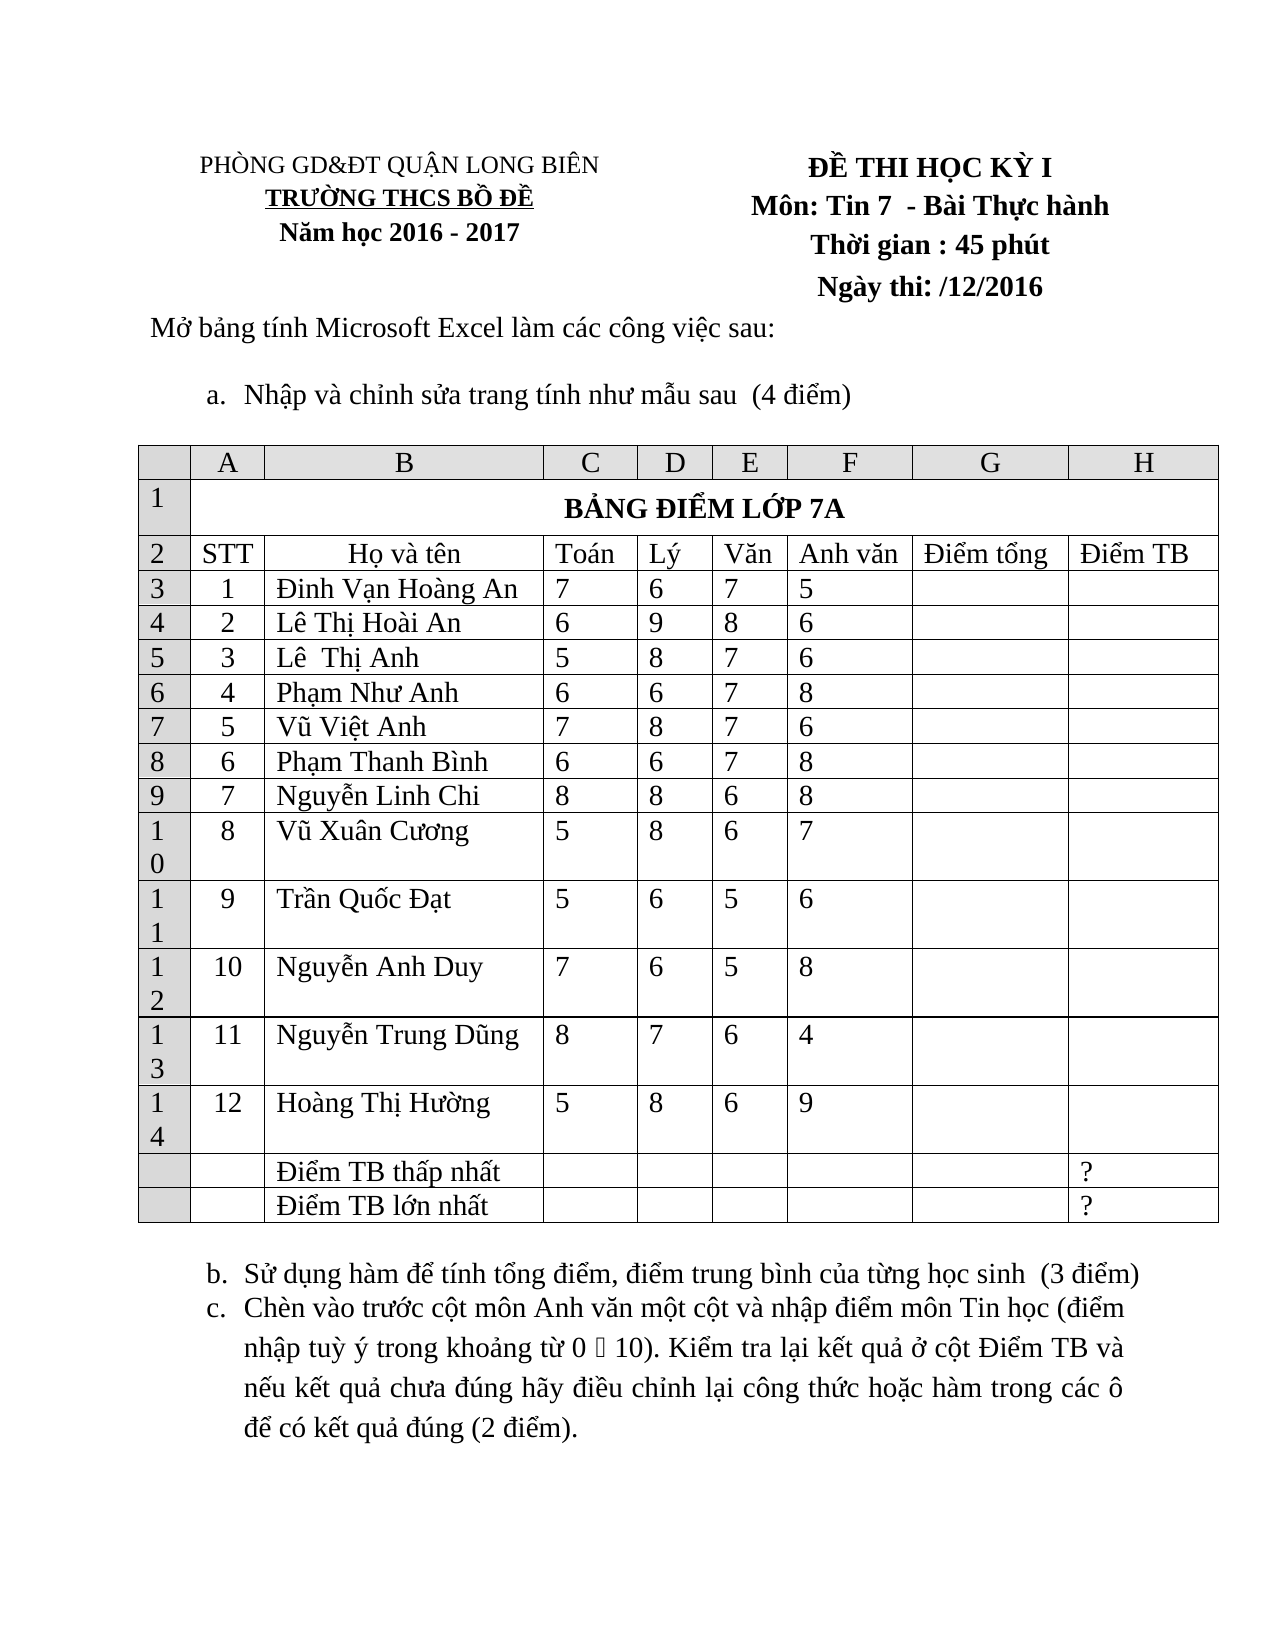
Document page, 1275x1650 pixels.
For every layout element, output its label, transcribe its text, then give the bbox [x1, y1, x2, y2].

table_header A [191, 446, 264, 479]
table_cell Đinh Vạn Hoàng An [265, 571, 543, 604]
table_cell 6 [544, 606, 637, 639]
table_cell Lý [638, 536, 712, 570]
table_header C [544, 446, 637, 479]
table_cell 3 [139, 571, 190, 604]
table_cell [1069, 813, 1218, 880]
table_cell 2 [191, 606, 264, 639]
table_cell Điểm TB thấp nhất [265, 1154, 543, 1187]
table_cell 6 [713, 813, 787, 880]
table_header PHÒNG GD&ĐT QUẬN LONG BIÊN TRƯỜNG THCS BỒ ĐỀ Năm học 2016 - 2017 [150, 150, 649, 310]
table_cell Vũ Xuân Cương [265, 813, 543, 880]
table_header [139, 446, 190, 479]
table_cell [638, 1188, 712, 1222]
table_cell 5 [544, 881, 637, 948]
table_cell 14 [139, 1086, 190, 1153]
table_cell 11 [139, 881, 190, 948]
table_cell 5 [544, 640, 637, 674]
table_cell [913, 949, 1068, 1016]
table_cell 5 [544, 813, 637, 880]
table_cell [713, 1154, 787, 1187]
table_cell 6 [191, 744, 264, 777]
table_cell 9 [788, 1086, 912, 1153]
table_cell STT [191, 536, 264, 570]
table_cell 7 [713, 640, 787, 674]
table_cell Phạm Như Anh [265, 675, 543, 708]
table_cell 6 [713, 779, 787, 812]
table_cell [913, 813, 1068, 880]
table_cell Hoàng Thị Hường [265, 1086, 543, 1153]
table_cell [1069, 571, 1218, 604]
table_cell [913, 1086, 1068, 1153]
table_cell Trần Quốc Đạt [265, 881, 543, 948]
table_cell 8 [544, 779, 637, 812]
table_cell [1069, 949, 1218, 1016]
table_cell 4 [139, 606, 190, 639]
table_cell 10 [191, 949, 264, 1016]
table_cell 8 [638, 640, 712, 674]
table_cell 5 [713, 881, 787, 948]
table_cell 11 [191, 1018, 264, 1084]
table_cell [1069, 1086, 1218, 1153]
table_cell 6 [544, 675, 637, 708]
table_cell 12 [139, 949, 190, 1016]
table_cell 7 [713, 744, 787, 777]
table_cell 7 [544, 571, 637, 604]
table_cell 7 [191, 779, 264, 812]
table_cell [1069, 779, 1218, 812]
table_cell 6 [544, 744, 637, 777]
table_cell 7 [713, 709, 787, 743]
table_cell 4 [788, 1018, 912, 1084]
table_cell [913, 1154, 1068, 1187]
table_cell Điểm TB [1069, 536, 1218, 570]
table_cell [544, 1154, 637, 1187]
table_cell ? [1069, 1154, 1218, 1187]
table_cell 6 [788, 881, 912, 948]
table_cell [1069, 1018, 1218, 1084]
table_cell Anh văn [788, 536, 912, 570]
table_cell 9 [139, 779, 190, 812]
table_cell Nguyễn Linh Chi [265, 779, 543, 812]
table_cell [913, 640, 1068, 674]
table_cell 7 [544, 709, 637, 743]
table_cell [139, 1188, 190, 1222]
table_cell 3 [191, 640, 264, 674]
table_cell 6 [638, 571, 712, 604]
table_cell 9 [638, 606, 712, 639]
table_cell 7 [139, 709, 190, 743]
table_cell 8 [788, 949, 912, 1016]
table_cell [139, 1154, 190, 1187]
table_cell 8 [638, 813, 712, 880]
table_cell 6 [638, 881, 712, 948]
table_cell 8 [191, 813, 264, 880]
table_cell 6 [638, 949, 712, 1016]
table_cell Lê Thị Hoài An [265, 606, 543, 639]
table_cell 9 [191, 881, 264, 948]
table_cell 5 [788, 571, 912, 604]
table_cell [913, 744, 1068, 777]
table_cell Điểm tổng [913, 536, 1068, 570]
table_header E [713, 446, 787, 479]
table_cell [788, 1188, 912, 1222]
table_cell ? [1069, 1188, 1218, 1222]
table_cell [1069, 744, 1218, 777]
table_cell [913, 606, 1068, 639]
table_cell [913, 709, 1068, 743]
table_header D [638, 446, 712, 479]
table_cell [913, 881, 1068, 948]
table_cell Điểm TB lớn nhất [265, 1188, 543, 1222]
table_cell 1 [139, 480, 190, 535]
list Sử dụng hàm để tính tổng điểm, điểm trung bình của từng học sinh (3 điểm) [206, 1256, 1200, 1290]
table_cell 12 [191, 1086, 264, 1153]
table_cell [1069, 675, 1218, 708]
table_cell BẢNG ĐIỂM LỚP 7A [191, 480, 1218, 535]
table_header H [1069, 446, 1218, 479]
table_cell Toán [544, 536, 637, 570]
table_cell 7 [713, 571, 787, 604]
table_cell 8 [544, 1018, 637, 1084]
table_cell 8 [139, 744, 190, 777]
table_cell 6 [638, 744, 712, 777]
table_cell 6 [788, 640, 912, 674]
table_cell 6 [638, 675, 712, 708]
table_cell 8 [638, 779, 712, 812]
table_cell [913, 675, 1068, 708]
table_cell 7 [638, 1018, 712, 1084]
table_cell 8 [638, 1086, 712, 1153]
table_cell 7 [544, 949, 637, 1016]
table_cell [638, 1154, 712, 1187]
table_cell [913, 779, 1068, 812]
table_cell [1069, 881, 1218, 948]
table_cell 8 [788, 675, 912, 708]
table_cell 7 [788, 813, 912, 880]
table_cell [191, 1154, 264, 1187]
table_cell 6 [713, 1018, 787, 1084]
table_cell 6 [713, 1086, 787, 1153]
table_cell Lê Thị Anh [265, 640, 543, 674]
table_cell 5 [191, 709, 264, 743]
table_cell 7 [713, 675, 787, 708]
table_cell Nguyễn Trung Dũng [265, 1018, 543, 1084]
table_cell 6 [788, 709, 912, 743]
table_cell [544, 1188, 637, 1222]
table_cell [1069, 640, 1218, 674]
table_cell Vũ Việt Anh [265, 709, 543, 743]
table_cell 6 [139, 675, 190, 708]
table_cell 8 [788, 744, 912, 777]
table_cell [913, 571, 1068, 604]
table_cell 5 [544, 1086, 637, 1153]
text Mở bảng tính Microsoft Excel làm các công việc sau: [150, 310, 1125, 344]
table_header F [788, 446, 912, 479]
table_cell 8 [788, 779, 912, 812]
table_cell 8 [638, 709, 712, 743]
table_cell [913, 1018, 1068, 1084]
table_cell [913, 1188, 1068, 1222]
table_cell 6 [788, 606, 912, 639]
list Nhập và chỉnh sửa trang tính như mẫu sau (4 điểm) [206, 377, 1125, 411]
table_cell 2 [139, 536, 190, 570]
table_cell [713, 1188, 787, 1222]
table_cell 5 [713, 949, 787, 1016]
table_header G [913, 446, 1068, 479]
table_cell [1069, 709, 1218, 743]
table_cell 10 [139, 813, 190, 880]
table_cell 1 [191, 571, 264, 604]
table_cell 8 [713, 606, 787, 639]
table_cell [1069, 606, 1218, 639]
table_cell Họ và tên [265, 536, 543, 570]
table_cell Phạm Thanh Bình [265, 744, 543, 777]
table_cell 4 [191, 675, 264, 708]
table_cell 5 [139, 640, 190, 674]
table_cell [191, 1188, 264, 1222]
table_cell Nguyễn Anh Duy [265, 949, 543, 1016]
table_cell Văn [713, 536, 787, 570]
table_cell 13 [139, 1018, 190, 1084]
table_header B [265, 446, 543, 479]
list Chèn vào trước cột môn Anh văn một cột và nhập điểm môn Tin học (điểm nhập tuỳ ý trong khoảng từ 0 10). Kiểm tra lại kết quả ở cột Điểm TB và nếu kết quả chưa đúng hãy điều chỉnh lại công thức hoặc hàm trong các ô để có kết quả đúng (2 điểm). [206, 1290, 1125, 1444]
table_header ĐỀ THI HỌC KỲ I Môn: Tin 7 - Bài Thực hành Thời gian : 45 phút Ngày thi: /12/2016 [649, 150, 1211, 310]
table_cell [788, 1154, 912, 1187]
